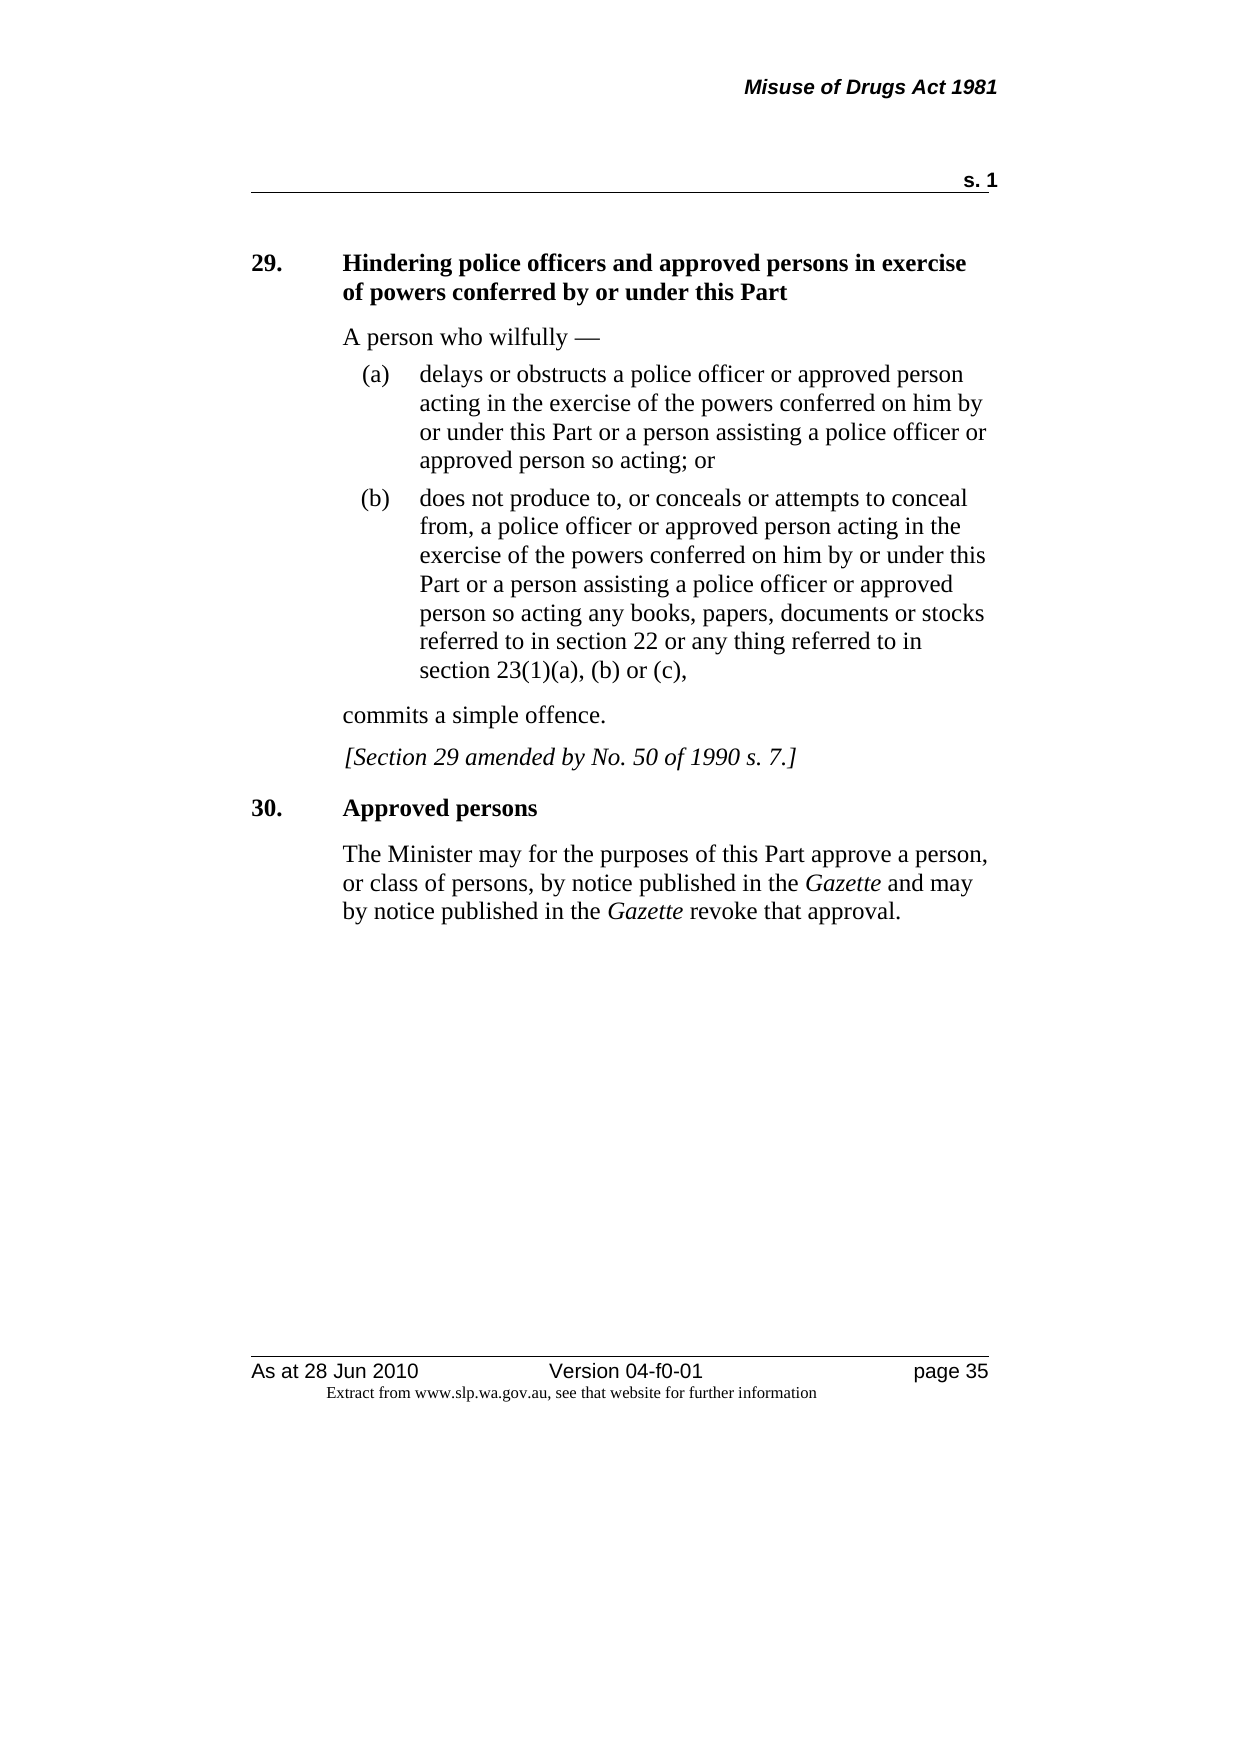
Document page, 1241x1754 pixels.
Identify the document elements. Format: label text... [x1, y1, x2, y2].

text A person who wilfully — [251, 322, 989, 351]
text (b) does not produce to, or conceals or attempts to conceal from, a police officer or approved person acting in the exercise of the powers conferred on him by or under this Part or a person assisting a police officer or approved person so acting any books, papers, documents or stocks referred to in section 22 or any thing referred to in section 23(1)(a), (b) or (c), [251, 483, 989, 684]
text (a) delays or obstructs a police officer or approved person acting in the exercise of the powers conferred on him by or under this Part or a person assisting a police officer or approved person so acting; or [251, 359, 989, 474]
subtitle 29. Hindering police officers and approved persons in exercise of powers conferred by or under this Part [251, 248, 989, 306]
subtitle 30. Approved persons [251, 793, 989, 822]
text [Section 29 amended by No. 50 of 1990 s. 7.] [251, 742, 989, 771]
text commits a simple offence. [251, 701, 989, 729]
text The Minister may for the purposes of this Part approve a person, or class of persons, by notice published in the Gazette and may by notice published in the Gazette revoke that approval. [251, 839, 989, 925]
